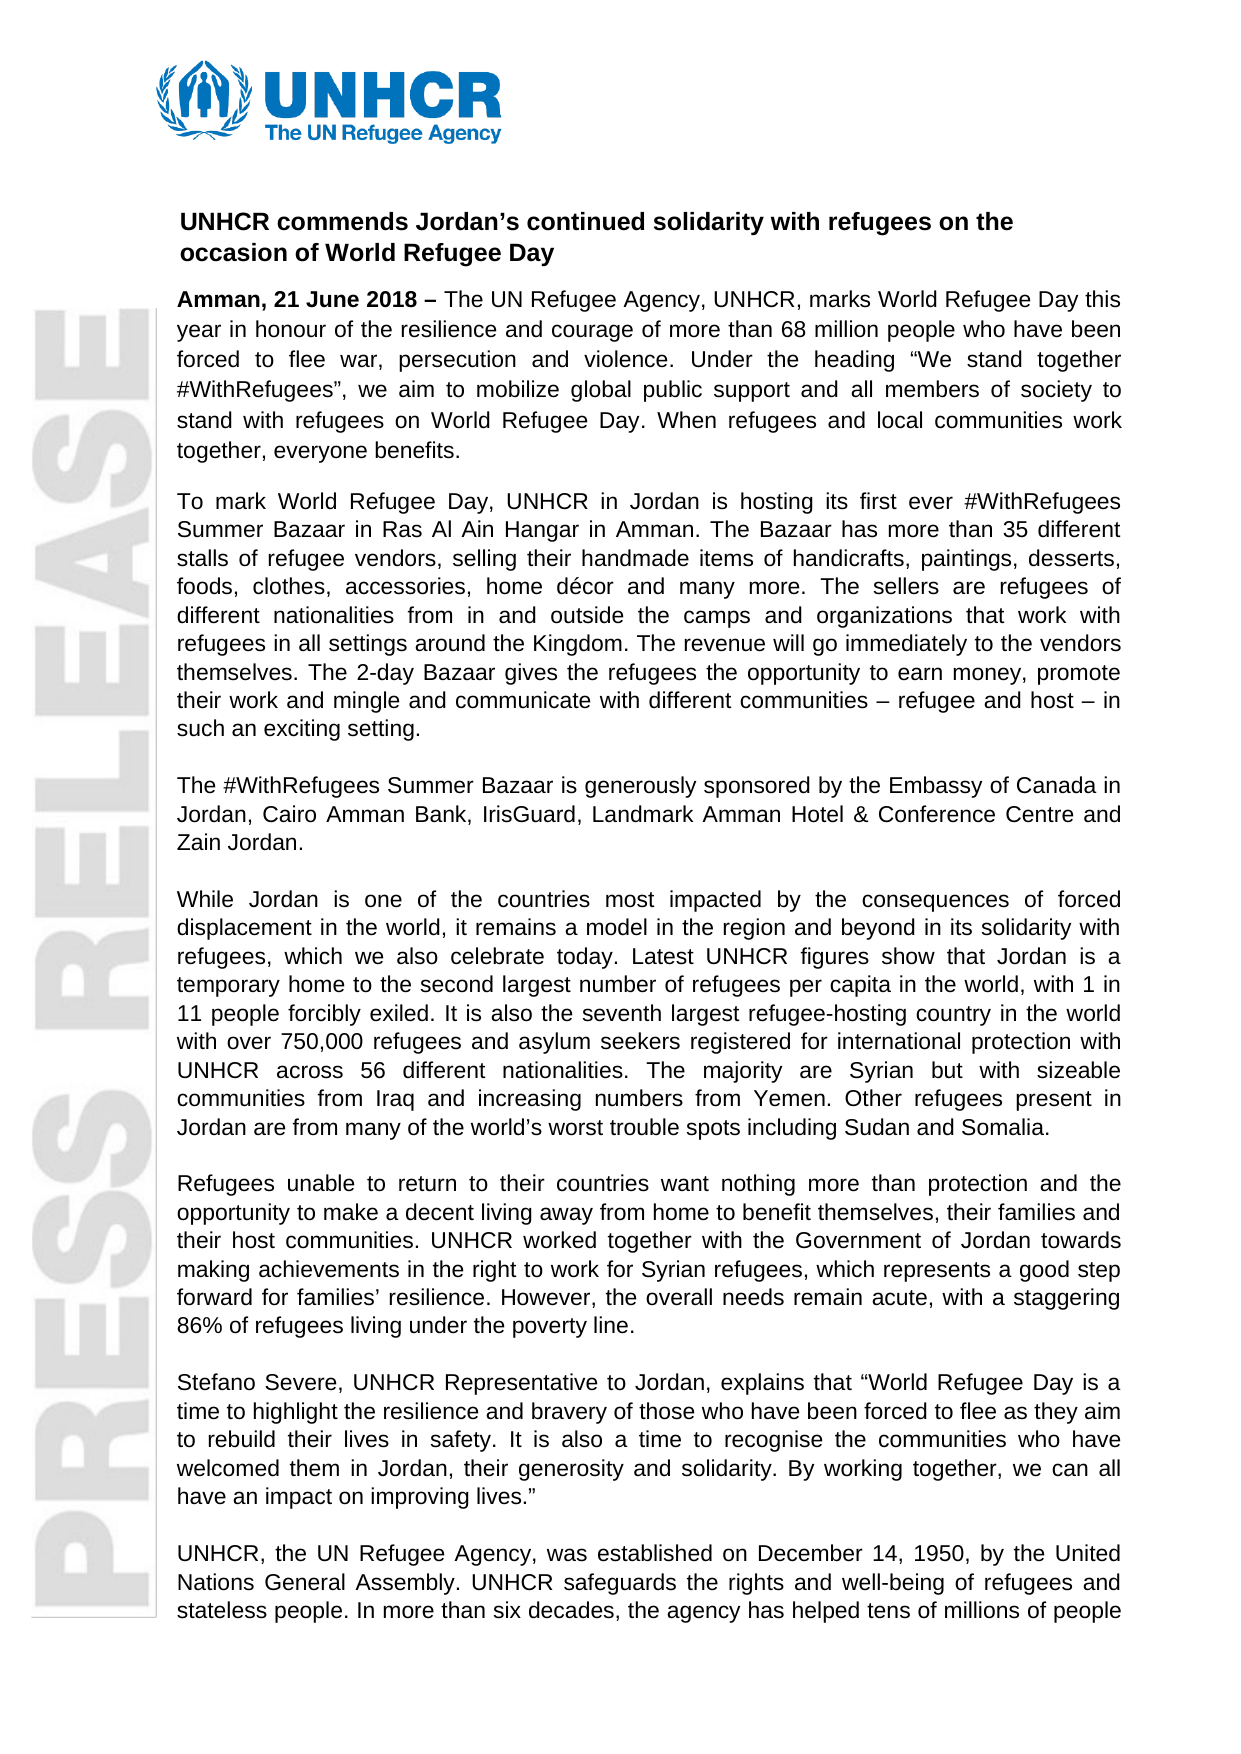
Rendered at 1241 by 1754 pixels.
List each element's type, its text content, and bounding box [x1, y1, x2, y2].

picture [31, 308, 158, 1619]
text UNHCR commends Jordan’s continued solidarity with refugees on the occasion of World Refugee Day [179, 207, 1122, 267]
text To mark World Refugee Day, UNHCR in Jordan is hosting its first ever #WithRefugees Summer Bazaar in Ras Al Ain Hangar in Amman. The Bazaar has more than 35 different stalls of refugee vendors, selling their handmade items of handicrafts, paintings, desserts, foods, clothes, accessories, home décor and many more. The sellers are refugees of different nationalities from in and outside the camps and organizations that work with refugees in all settings around the Kingdom. The revenue will go immediately to the vendors themselves. The 2-day Bazaar gives the refugees the opportunity to earn money, promote their work and mingle and communicate with different communities – refugee and host – in such an exciting setting. [158, 488, 1122, 742]
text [150, 1540, 1122, 1623]
text Stefano Severe, UNHCR Representative to Jordan, explains that “World Refugee Day is a time to highlight the resilience and bravery of those who have been forced to flee as they aim to rebuild their lives in safety. It is also a time to recognise the communities who have welcomed them in Jordan, their generosity and solidarity. By working together, we can all have an impact on improving lives.” [158, 1369, 1122, 1509]
picture [111, 14, 547, 190]
text Amman, 21 June 2018 – The UN Refugee Agency, UNHCR, marks World Refugee Day this year in honour of the resilience and courage of more than 68 million people who have been forced to flee war, persecution and violence. Under the heading “We stand together #WithRefugees”, we aim to mobilize global public support and all members of society to stand with refugees on World Refugee Day. When refugees and local communities work together, everyone benefits. [150, 286, 1122, 463]
text While Jordan is one of the countries most impacted by the consequences of forced displacement in the world, it remains a model in the region and beyond in its solidarity with refugees, which we also celebrate today. Latest UNHCR figures show that Jordan is a temporary home to the second largest number of refugees per capita in the world, with 1 in 11 people forcibly exiled. It is also the seventh largest refugee-hosting country in the world with over 750,000 refugees and asylum seekers registered for international protection with UNHCR across 56 different nationalities. The majority are Syrian but with sizeable communities from Iraq and increasing numbers from Yemen. Other refugees present in Jordan are from many of the world’s worst trouble spots including Sudan and Somalia. [158, 886, 1122, 1140]
text The #WithRefugees Summer Bazaar is generously sponsored by the Embassy of Canada in Jordan, Cairo Amman Bank, IrisGuard, Landmark Amman Hotel & Conference Centre and Zain Jordan. [158, 772, 1122, 855]
text Refugees unable to return to their countries want nothing more than protection and the opportunity to make a decent living away from home to benefit themselves, their families and their host communities. UNHCR worked together with the Government of Jordan towards making achievements in the right to work for Syrian refugees, which represents a good step forward for families’ resilience. However, the overall needs remain acute, with a staggering 86% of refugees living under the poverty line. [158, 1170, 1122, 1339]
